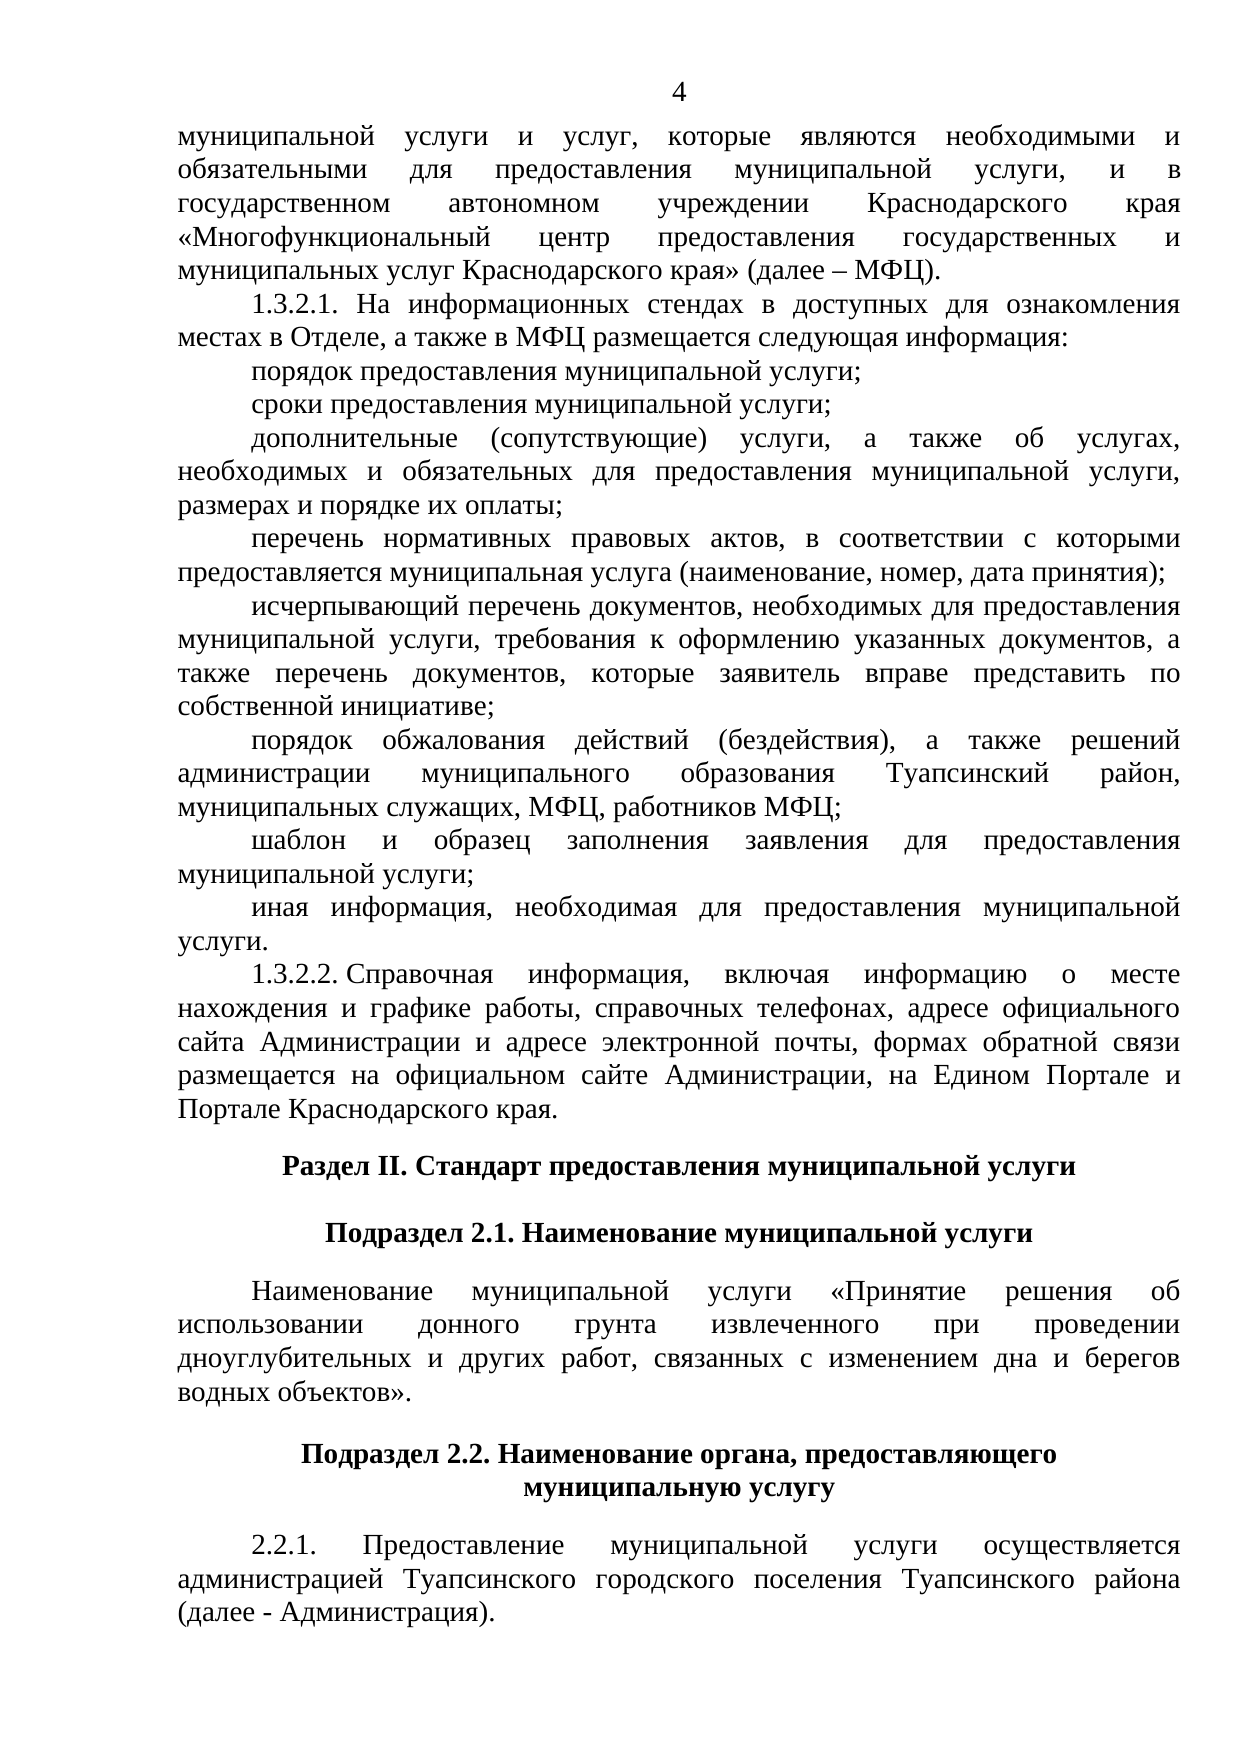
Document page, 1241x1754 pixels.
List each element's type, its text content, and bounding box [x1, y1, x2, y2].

text перечень нормативных правовых актов, в соответствии с которыми предоставляется муниципальная услуга (наименование, номер, дата принятия); [177, 521, 1181, 588]
text 2.2.1. Предоставление муниципальной услуги осуществляется администрацией Туапсинского городского поселения Туапсинского района (далее - Администрация). [177, 1527, 1181, 1628]
text порядок предоставления муниципальной услуги; [177, 353, 1181, 386]
text Подраздел 2.2. Наименование органа, предоставляющего [177, 1436, 1181, 1469]
text 1.3.2.2. Справочная информация, включая информацию о месте нахождения и графике работы, справочных телефонах, адресе официального сайта Администрации и адресе электронной почты, формах обратной связи размещается на официальном сайте Администрации, на Едином Портале и Портале Краснодарского края. [177, 957, 1181, 1124]
text Подраздел 2.1. Наименование муниципальной услуги [177, 1216, 1181, 1249]
text муниципальную услугу [177, 1469, 1181, 1503]
text шаблон и образец заполнения заявления для предоставления муниципальной услуги; [177, 822, 1181, 889]
text порядок обжалования действий (бездействия), а также решений администрации муниципального образования Туапсинский район, муниципальных служащих, МФЦ, работников МФЦ; [177, 722, 1181, 822]
text 1.3.2.1. На информационных стендах в доступных для ознакомления местах в Отделе, а также в МФЦ размещается следующая информация: [177, 286, 1181, 353]
text исчерпывающий перечень документов, необходимых для предоставления муниципальной услуги, требования к оформлению указанных документов, а также перечень документов, которые заявитель вправе представить по собственной инициативе; [177, 588, 1181, 722]
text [177, 118, 1181, 286]
text Наименование муниципальной услуги «Принятие решения об использовании донного грунта извлеченного при проведении дноуглубительных и других работ, связанных с изменением дна и берегов водных объектов». [177, 1273, 1181, 1407]
text Раздел II. Стандарт предоставления муниципальной услуги [177, 1148, 1181, 1182]
text иная информация, необходимая для предоставления муниципальной услуги. [177, 889, 1181, 957]
text сроки предоставления муниципальной услуги; [177, 386, 1181, 420]
text дополнительные (сопутствующие) услуги, а также об услугах, необходимых и обязательных для предоставления муниципальной услуги, размерах и порядке их оплаты; [177, 420, 1181, 521]
